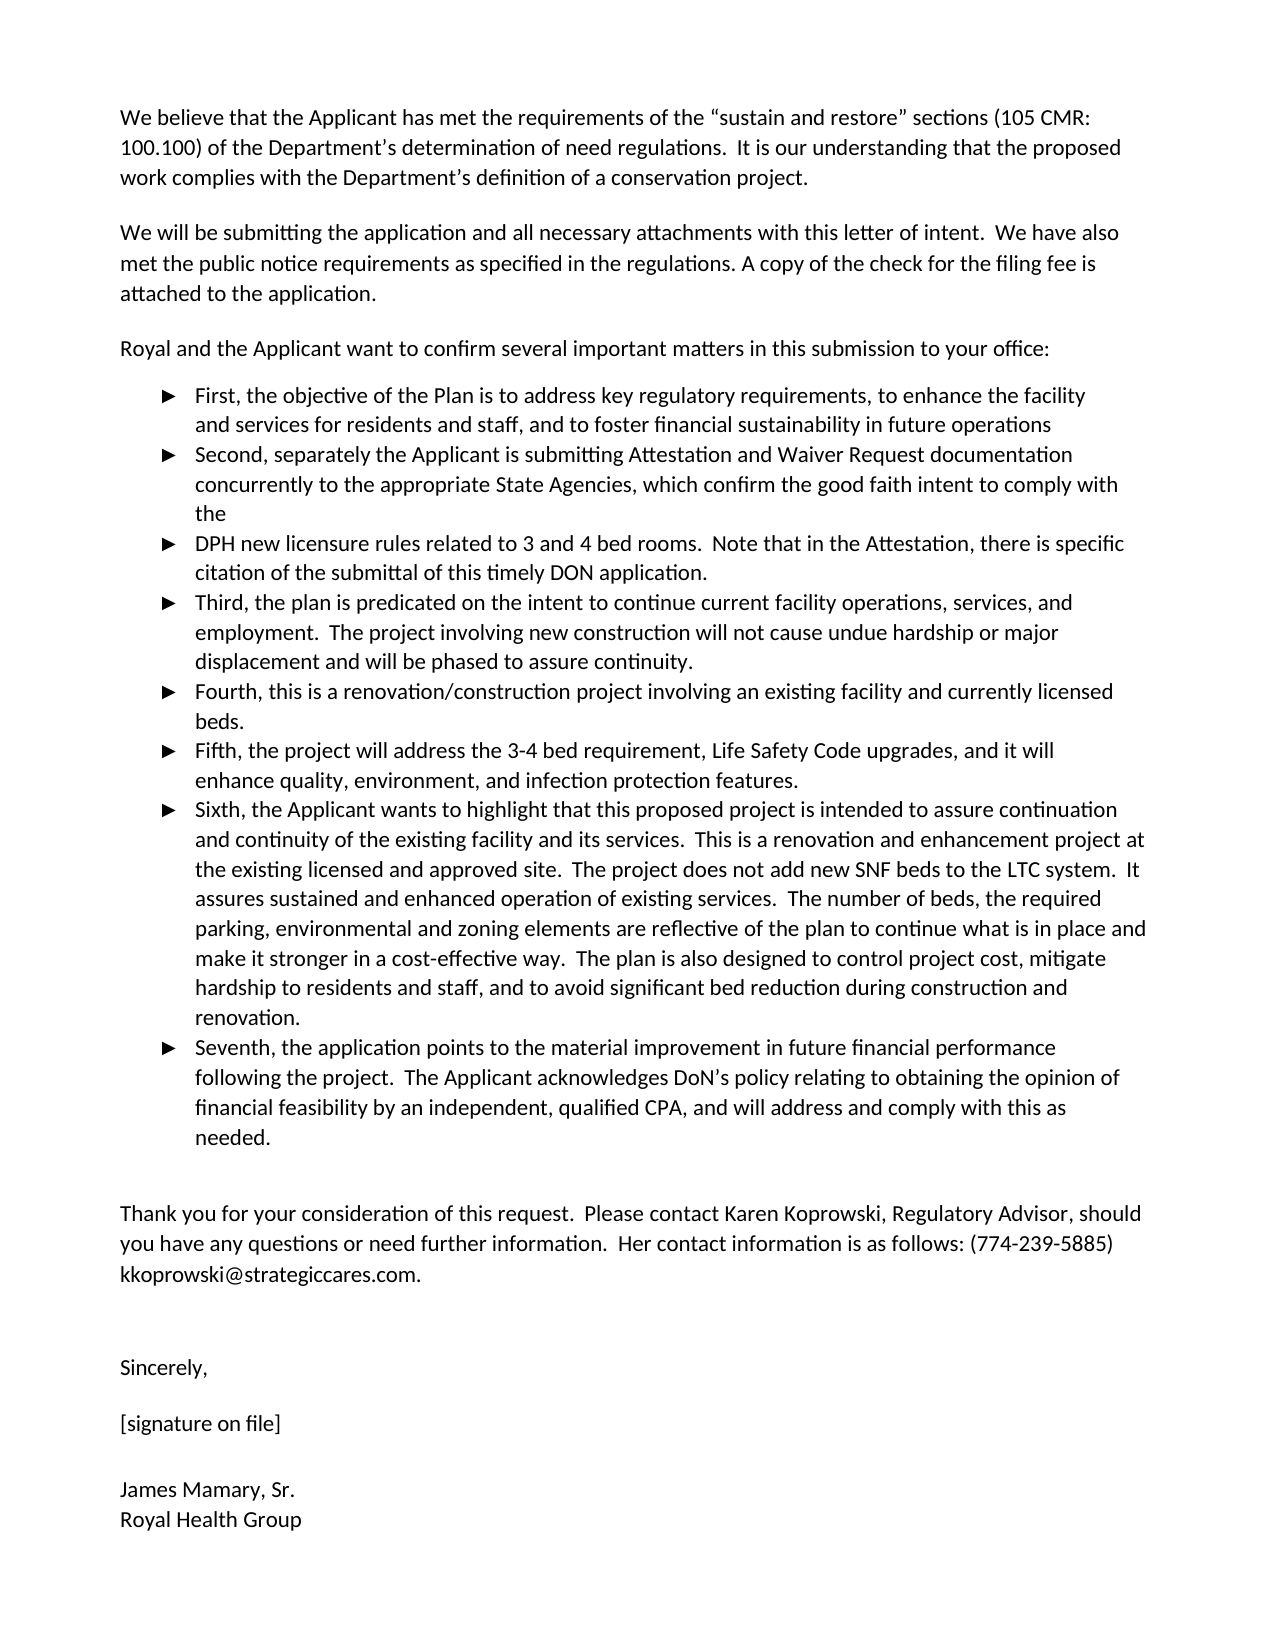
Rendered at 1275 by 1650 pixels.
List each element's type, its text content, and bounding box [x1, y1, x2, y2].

text We believe that the Applicant has met the requirements of the “sustain and restore” sections (105 CMR: 100.100) of the Department’s determination of need regulations. It is our understanding that the proposed work complies with the Department’s definition of a conservation project. [120, 103, 1153, 191]
list Fourth, this is a renovation/construction project involving an existing facility and currently licensed beds. [157, 677, 1114, 735]
text [signature on file] [120, 1409, 1231, 1437]
text We will be submitting the application and all necessary attachments with this letter of intent. We have also met the public notice requirements as specified in the regulations. A copy of the check for the filing fee is attached to the application. [120, 218, 1153, 307]
text Thank you for your consideration of this request. Please contact Karen Koprowski, Regulatory Advisor, should you have any questions or need further information. Her contact information is as follows: (774-239-5885) kkoprowski@strategiccares.com. [120, 1199, 1153, 1288]
list Sixth, the Applicant wants to highlight that this proposed project is intended to assure continuation and continuity of the existing facility and its services. This is a renovation and enhancement project at the existing licensed and approved site. The project does not add new SNF beds to the LTC system. It assures sustained and enhanced operation of existing services. The number of beds, the required parking, environmental and zoning elements are reflective of the plan to continue what is in place and make it stronger in a cost-effective way. The plan is also designed to control project cost, mitigate hardship to residents and staff, and to avoid significant bed reduction during construction and renovation. [157, 795, 1146, 1031]
list First, the objective of the Plan is to address key regulatory requirements, to enhance the facility and services for residents and staff, and to foster financial sustainability in future operations [157, 381, 1125, 438]
list Seventh, the application points to the material improvement in future financial performance following the project. The Applicant acknowledges DoN’s policy relating to obtaining the opinion of financial feasibility by an independent, qualified CPA, and will address and comply with this as needed. [157, 1033, 1147, 1151]
list Second, separately the Applicant is submitting Attestation and Waiver Request documentation concurrently to the appropriate State Agencies, which confirm the good faith intent to comply with the [157, 440, 1154, 527]
text Royal and the Applicant want to confirm several important matters in this submission to your office: [120, 334, 1231, 362]
list Fifth, the project will address the 3-4 bed requirement, Life Safety Code upgrades, and it will enhance quality, environment, and infection protection features. [157, 737, 1139, 794]
text Sincerely, [120, 1353, 1231, 1381]
list DPH new licensure rules related to 3 and 4 bed rooms. Note that in the Attestation, there is specific citation of the submittal of this timely DON application. [157, 529, 1126, 587]
text James Mamary, Sr. Royal Health Group [120, 1475, 344, 1533]
list Third, the plan is predicated on the intent to continue current facility operations, services, and employment. The project involving new construction will not cause undue hardship or major displacement and will be phased to assure continuity. [157, 588, 1073, 676]
